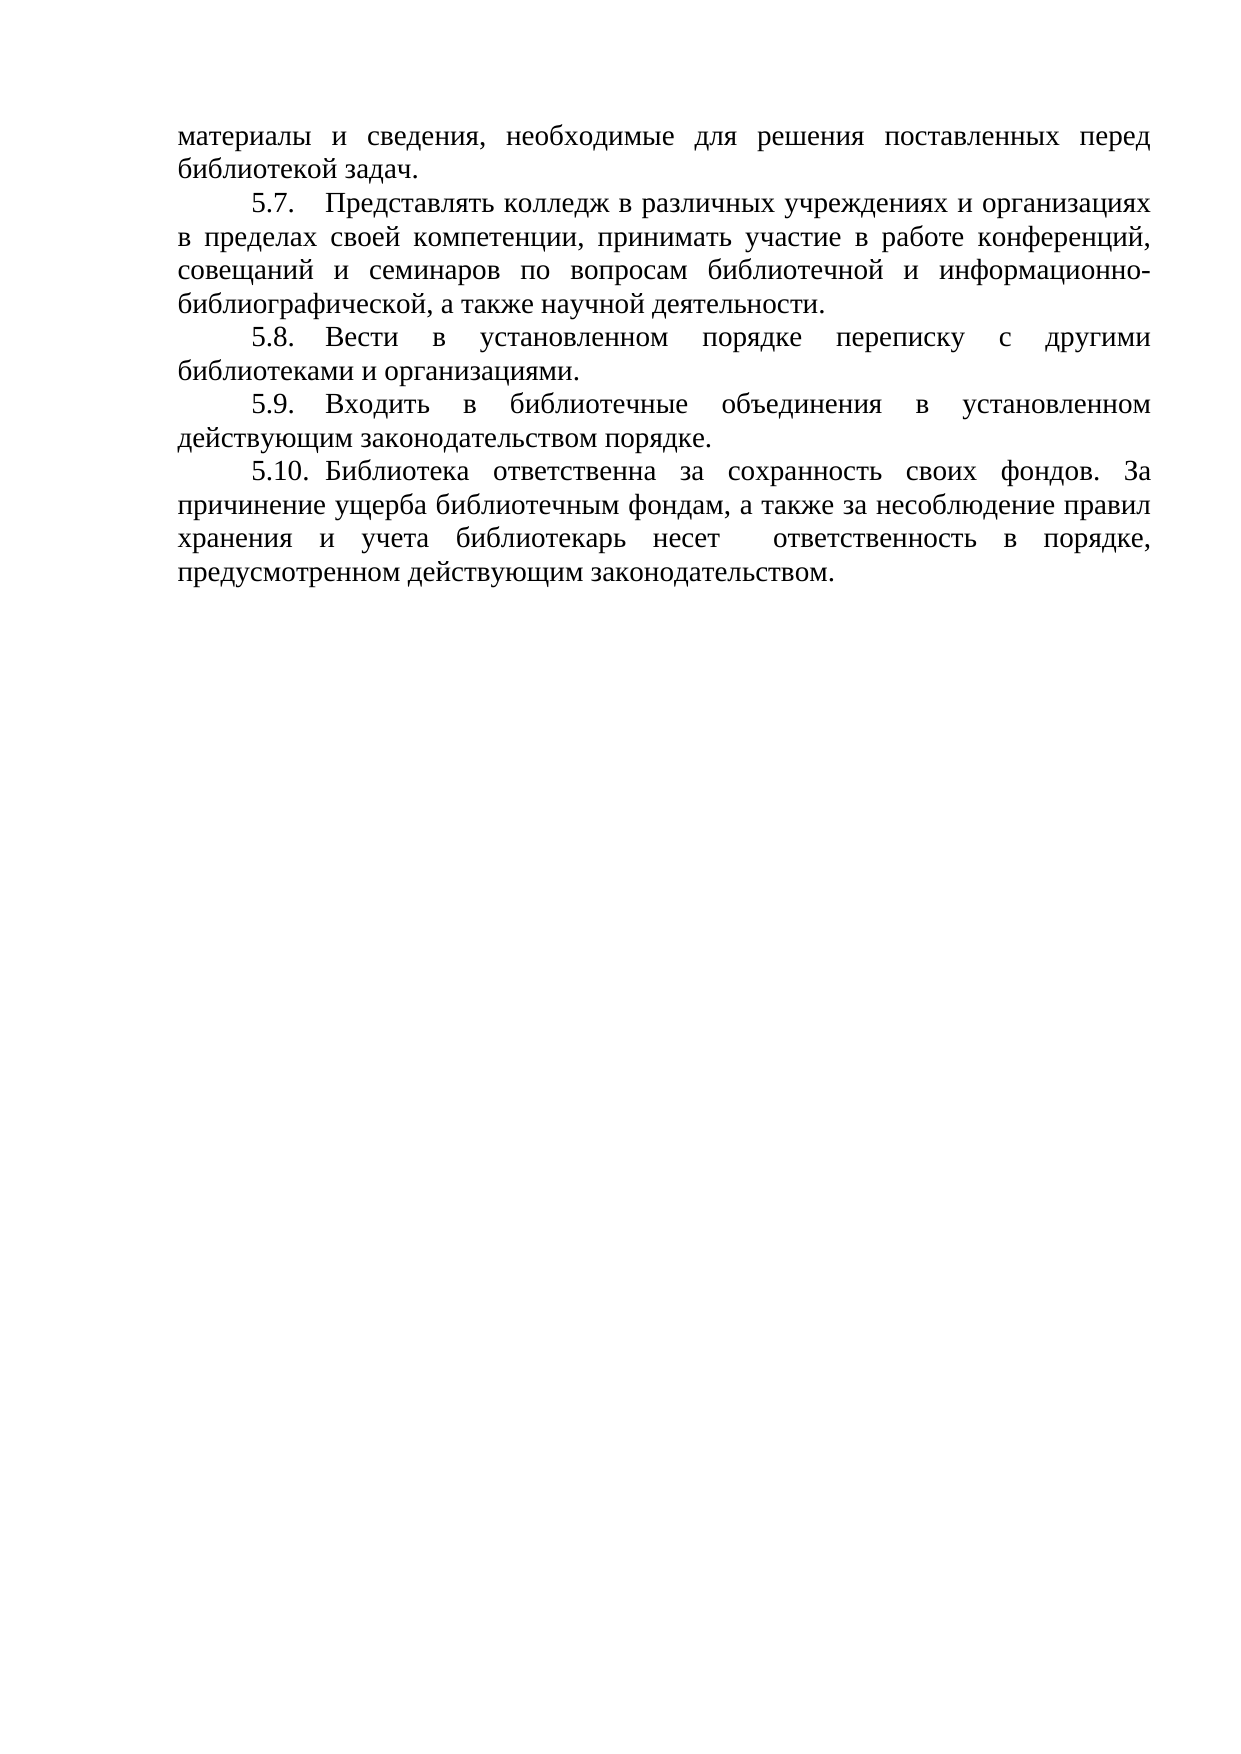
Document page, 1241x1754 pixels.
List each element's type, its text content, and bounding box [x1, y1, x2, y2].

list Представлять колледж в различных учреждениях и организациях в пределах своей компетенции, принимать участие в работе конференций, совещаний и семинаров по вопросам библиотечной и информационно-библиографической, а также научной деятельности. [177, 185, 1152, 319]
list Вести в установленном порядке переписку с другими библиотеками и организациями. [177, 319, 1152, 386]
list Библиотека ответственна за сохранность своих фондов. За причинение ущерба библиотечным фондам, а также за несоблюдение правил хранения и учета библиотекарь несет ответственность в порядке, предусмотренном действующим законодательством. [177, 453, 1152, 588]
list Входить в библиотечные объединения в установленном действующим законодательством порядке. [177, 386, 1152, 453]
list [177, 118, 1152, 185]
